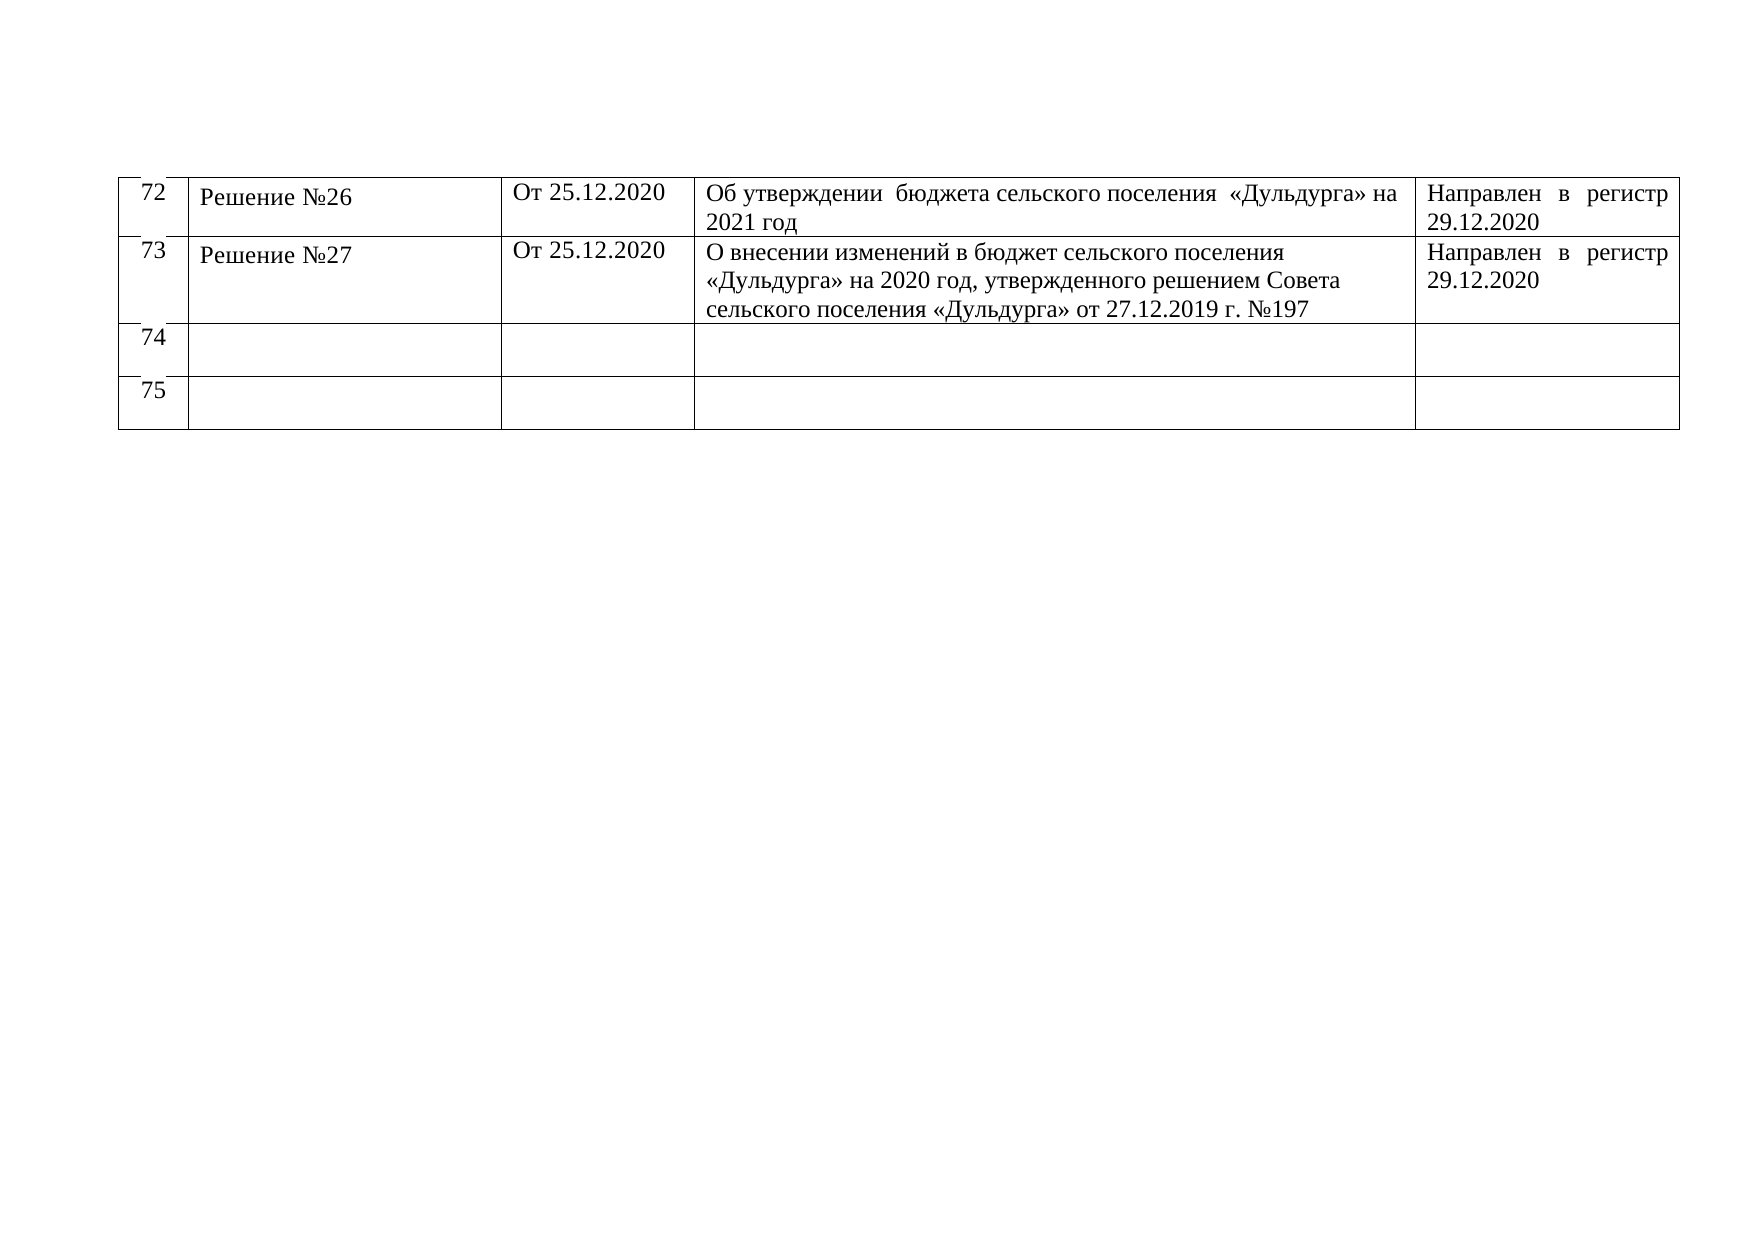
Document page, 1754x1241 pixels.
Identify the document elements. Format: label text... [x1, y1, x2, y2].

table_cell [502, 324, 694, 376]
table_cell О внесении изменений в бюджет сельского поселения «Дульдурга» на 2020 год, утвержденного решением Совета сельского поселения «Дульдурга» от 27.12.2019 г. №197 [695, 237, 1415, 323]
table_cell Решение №26 [189, 178, 501, 236]
table_cell 73 [119, 237, 188, 323]
table_cell [1416, 324, 1679, 376]
table_cell [502, 377, 694, 429]
table_cell Направлен в регистр 29.12.2020 [1416, 178, 1679, 236]
table_cell 72 [119, 178, 188, 236]
table_cell Решение №27 [189, 237, 501, 323]
table_cell Направлен в регистр 29.12.2020 [1416, 237, 1679, 323]
table_cell [1416, 377, 1679, 429]
table_cell [189, 324, 501, 376]
table_cell От 25.12.2020 [502, 178, 694, 236]
table_cell [695, 324, 1415, 376]
table_cell 75 [119, 377, 188, 429]
table_cell 74 [119, 324, 188, 376]
table_cell Об утверждении бюджета сельского поселения «Дульдурга» на 2021 год [695, 178, 1415, 236]
table_cell От 25.12.2020 [502, 237, 694, 323]
table_cell [189, 377, 501, 429]
table_cell [695, 377, 1415, 429]
